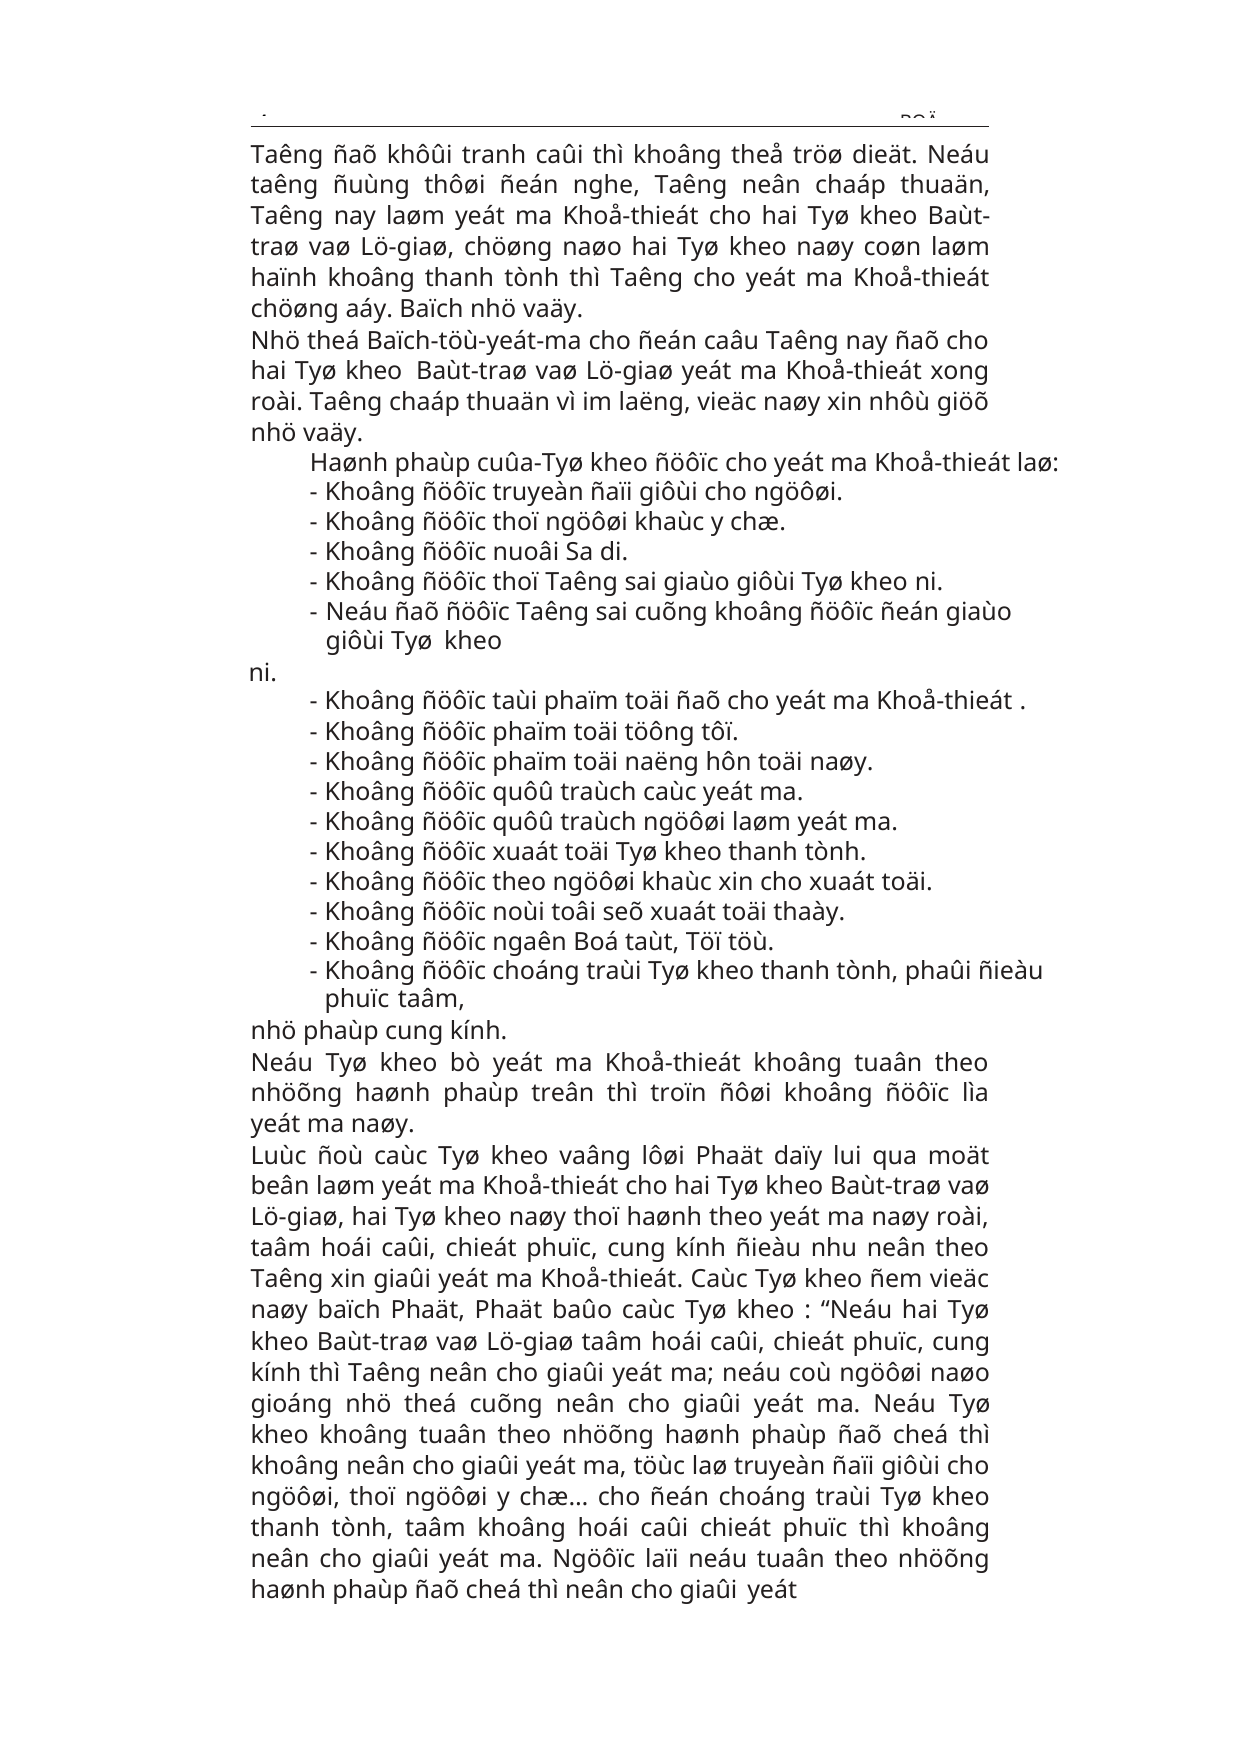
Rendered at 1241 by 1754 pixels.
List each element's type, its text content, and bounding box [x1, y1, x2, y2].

list Khoâng ñöôïc phaïm toäi töông tôï. [309, 716, 1065, 746]
list Khoâng ñöôïc ngaên Boá taùt, Töï töù. [309, 926, 1065, 957]
list Khoâng ñöôïc quôû traùch ngöôøi laøm yeát ma. [309, 806, 1065, 836]
text Haønh phaùp cuûa-Tyø kheo ñöôïc cho yeát ma Khoå-thieát laø: [309, 449, 1065, 477]
text ni. [175, 655, 277, 688]
list Khoâng ñöôïc nuoâi Sa di. [309, 536, 1065, 566]
list Khoâng ñöôïc choáng traùi Tyø kheo thanh tònh, phaûi ñieàu phuïc taâm, [309, 957, 1065, 1013]
text nhö phaùp cung kính. [250, 1013, 1065, 1046]
text Luùc ñoù caùc Tyø kheo vaâng lôøi Phaät daïy lui qua moät beân laøm yeát ma Khoå-thieát cho hai Tyø kheo Baùt-traø vaø Lö-giaø, hai Tyø kheo naøy thoï haønh theo yeát ma naøy roài, taâm hoái caûi, chieát phuïc, cung kính ñieàu nhu neân theo Taêng xin giaûi yeát ma Khoå-thieát. Caùc Tyø kheo ñem vieäc naøy baïch Phaät, Phaät baûo caùc Tyø kheo : “Neáu hai Tyø kheo Baùt-traø vaø Lö-giaø taâm hoái caûi, chieát phuïc, cung kính thì Taêng neân cho giaûi yeát ma; neáu coù ngöôøi naøo gioáng nhö theá cuõng neân cho giaûi yeát ma. Neáu Tyø kheo khoâng tuaân theo nhöõng haønh phaùp ñaõ cheá thì khoâng neân cho giaûi yeát ma, töùc laø truyeàn ñaïi giôùi cho ngöôøi, thoï ngöôøi y chæ… cho ñeán choáng traùi Tyø kheo thanh tònh, taâm khoâng hoái caûi chieát phuïc thì khoâng neân cho giaûi yeát ma. Ngöôïc laïi neáu tuaân theo nhöõng haønh phaùp ñaõ cheá thì neân cho giaûi yeát [250, 1140, 990, 1606]
list Khoâng ñöôïc xuaát toäi Tyø kheo thanh tònh. [309, 836, 1065, 866]
list Khoâng ñöôïc truyeàn ñaïi giôùi cho ngöôøi. [309, 477, 1065, 506]
list Khoâng ñöôïc taùi phaïm toäi ñaõ cho yeát ma Khoå-thieát . [309, 685, 1065, 716]
list Khoâng ñöôïc thoï ngöôøi khaùc y chæ. [309, 506, 1065, 536]
list Khoâng ñöôïc quôû traùch caùc yeát ma. [309, 776, 1065, 806]
text Nhö theá Baïch-töù-yeát-ma cho ñeán caâu Taêng nay ñaõ cho hai Tyø kheo Baùt-traø vaø Lö-giaø yeát ma Khoå-thieát xong roài. Taêng chaáp thuaän vì im laëng, vieäc naøy xin nhôù giöõ nhö vaäy. [250, 324, 990, 449]
text Neáu Tyø kheo bò yeát ma Khoå-thieát khoâng tuaân theo nhöõng haønh phaùp treân thì troïn ñôøi khoâng ñöôïc lìa yeát ma naøy. [250, 1047, 990, 1140]
list Khoâng ñöôïc phaïm toäi naëng hôn toäi naøy. [309, 746, 1065, 776]
list Khoâng ñöôïc thoï Taêng sai giaùo giôùi Tyø kheo ni. [309, 566, 1065, 597]
list Neáu ñaõ ñöôïc Taêng sai cuõng khoâng ñöôïc ñeán giaùo giôùi Tyø kheo [309, 597, 1065, 655]
text Taêng ñaõ khôûi tranh caûi thì khoâng theå tröø dieät. Neáu taêng ñuùng thôøi ñeán nghe, Taêng neân chaáp thuaän, Taêng nay laøm yeát ma Khoå-thieát cho hai Tyø kheo Baùt-traø vaø Lö-giaø, chöøng naøo hai Tyø kheo naøy coøn laøm haïnh khoâng thanh tònh thì Taêng cho yeát ma Khoå-thieát chöøng aáy. Baïch nhö vaäy. [250, 138, 990, 324]
list Khoâng ñöôïc theo ngöôøi khaùc xin cho xuaát toäi. [309, 866, 1065, 896]
list Khoâng ñöôïc noùi toâi seõ xuaát toäi thaày. [309, 896, 1065, 926]
